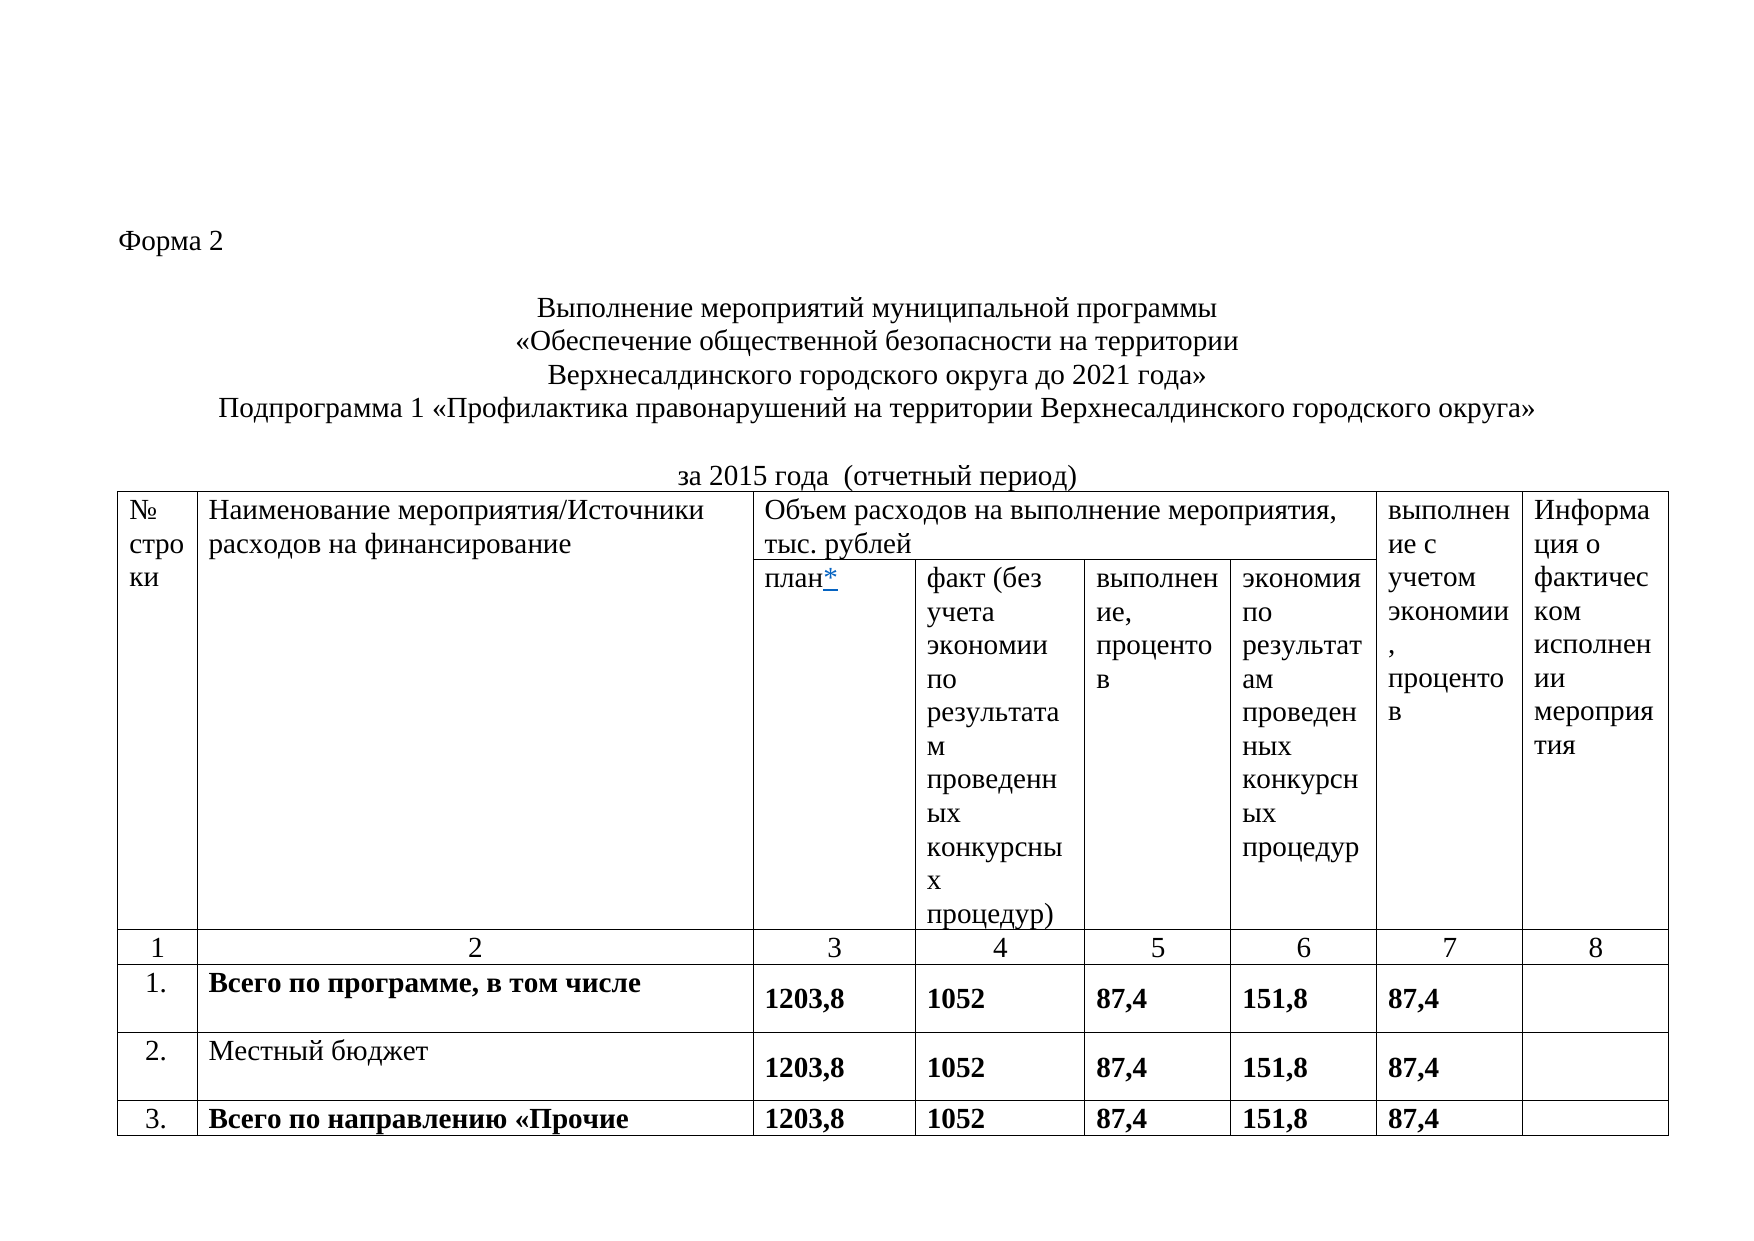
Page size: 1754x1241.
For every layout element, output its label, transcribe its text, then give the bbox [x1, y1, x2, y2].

table_cell [118, 1101, 197, 1135]
table_header Объем расходов на выполнение мероприятия, тыс. рублей [754, 492, 1376, 559]
table_cell [118, 1033, 197, 1100]
table_cell 87,4 [1377, 965, 1522, 1032]
table_cell 6 [1231, 930, 1376, 964]
table_cell 5 [1085, 930, 1230, 964]
text Форма 2 [118, 223, 1636, 256]
table_cell 151,8 [1231, 965, 1376, 1032]
table_cell 1052 [916, 1101, 1084, 1135]
table_cell [1523, 965, 1668, 1032]
table_cell 87,4 [1085, 1033, 1230, 1100]
table_cell [118, 965, 197, 1032]
table_cell 87,4 [1377, 1033, 1522, 1100]
table_cell 8 [1523, 930, 1668, 964]
table_cell 7 [1377, 930, 1522, 964]
text «Обеспечение общественной безопасности на территории [118, 323, 1636, 357]
table_cell 87,4 [1085, 1101, 1230, 1135]
table_header № строки [118, 492, 197, 929]
table_header выполнение с учетом экономии, процентов [1377, 492, 1522, 929]
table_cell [198, 1101, 753, 1135]
table_header Информация о фактическом исполнении мероприятия [1523, 492, 1668, 929]
table_cell 151,8 [1231, 1101, 1376, 1135]
text Выполнение мероприятий муниципальной программы [118, 290, 1636, 323]
table_cell 1052 [916, 1033, 1084, 1100]
table_cell 1 [118, 930, 197, 964]
table_cell 87,4 [1085, 965, 1230, 1032]
table_cell [1523, 1101, 1668, 1135]
table_cell 87,4 [1377, 1101, 1522, 1135]
table_cell 1203,8 [754, 1101, 915, 1135]
table_cell 1203,8 [754, 965, 915, 1032]
text Верхнесалдинского городского округа до 2021 года» [118, 357, 1636, 391]
table_cell 1203,8 [754, 1033, 915, 1100]
table_cell 4 [916, 930, 1084, 964]
table_cell 2 [198, 930, 753, 964]
table_cell план* [754, 560, 915, 929]
table_cell 3 [754, 930, 915, 964]
text за 2015 года (отчетный период) [118, 458, 1636, 491]
text Подпрограмма 1 «Профилактика правонарушений на территории Верхнесалдинского городского округа» [118, 391, 1636, 424]
table_cell экономия по результатам проведенных конкурсных процедур [1231, 560, 1376, 929]
table_cell 151,8 [1231, 1033, 1376, 1100]
table_cell Всего по программе, в том числе [198, 965, 753, 1032]
table_cell Местный бюджет [198, 1033, 753, 1100]
table_cell 1052 [916, 965, 1084, 1032]
table_cell [1523, 1033, 1668, 1100]
table_cell выполнение, процентов [1085, 560, 1230, 929]
table_header Наименование мероприятия/Источники расходов на финансирование [198, 492, 753, 929]
table_cell факт (без учета экономии по результатам проведенных конкурсных процедур) [916, 560, 1084, 929]
